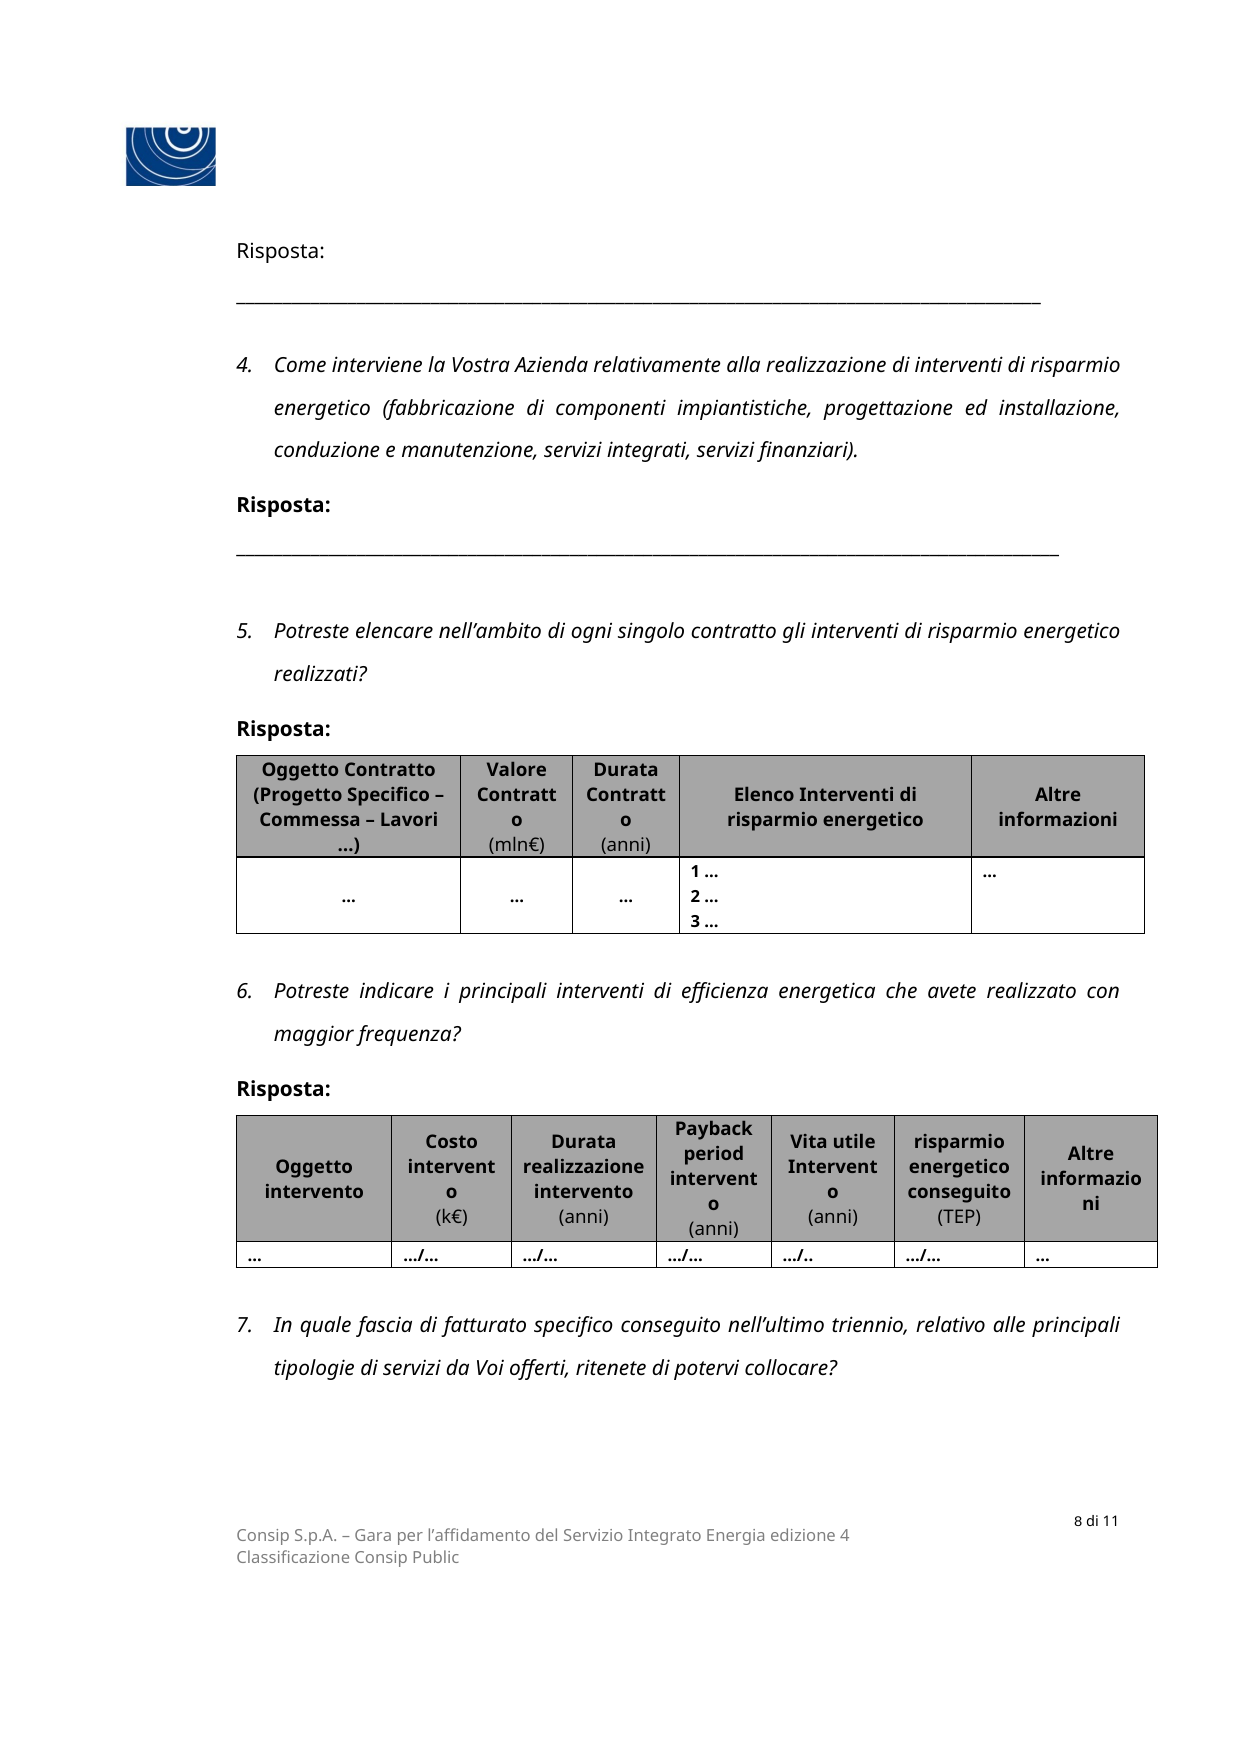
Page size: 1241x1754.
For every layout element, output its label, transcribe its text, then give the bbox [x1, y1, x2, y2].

table_cell … [237, 1242, 391, 1267]
table_header Oggetto Contratto (Progetto Specifico – Commessa – Lavori …) [237, 756, 460, 856]
list Potreste indicare i principali interventi di efficienza energetica che avete realizzato con maggior frequenza? [236, 976, 1122, 1047]
subtitle Risposta: [236, 714, 1122, 743]
list In quale fascia di fatturato specifico conseguito nell’ultimo triennio, relativo alle principali tipologie di servizi da Voi offerti, ritenete di potervi collocare? [236, 1310, 1122, 1381]
table_cell … [237, 858, 460, 932]
table_header Elenco Interventi di risparmio energetico [680, 756, 971, 856]
text _________________________________________________________________________________________ [236, 531, 1122, 560]
table_cell … [1025, 1242, 1157, 1267]
table_header risparmio energetico conseguito (TEP) [895, 1116, 1024, 1241]
table_header Vita utile Intervento (anni) [772, 1116, 894, 1241]
subtitle Risposta: [236, 1074, 1122, 1102]
table_header Durata Contratto (anni) [573, 756, 679, 856]
table_header Valore Contratto (mln€) [461, 756, 572, 856]
table_header Altre informazioni [1025, 1116, 1157, 1241]
table_cell … [972, 858, 1144, 932]
list Come interviene la Vostra Azienda relativamente alla realizzazione di interventi di risparmio energetico (fabbricazione di componenti impiantistiche, progettazione ed installazione, conduzione e manutenzione, servizi integrati, servizi finanziari). [236, 350, 1122, 464]
table_cell …/.. [772, 1242, 894, 1267]
table_header Altre informazioni [972, 756, 1144, 856]
table_cell …/… [895, 1242, 1024, 1267]
table_header Costo intervento (k€) [392, 1116, 511, 1241]
table_header Payback period intervento (anni) [657, 1116, 771, 1241]
table_cell … [461, 858, 572, 932]
table_cell …/… [657, 1242, 771, 1267]
table_cell … [573, 858, 679, 932]
list Potreste elencare nell’ambito di ogni singolo contratto gli interventi di risparmio energetico realizzati? [236, 617, 1122, 688]
table_header Durata realizzazione intervento (anni) [512, 1116, 656, 1241]
table_header Oggetto intervento [237, 1116, 391, 1241]
text _______________________________________________________________________________________ [236, 279, 1122, 307]
subtitle Risposta: [236, 491, 1122, 519]
text Risposta: [236, 236, 1122, 265]
table_cell …/… [392, 1242, 511, 1267]
table_cell 1 … 2 … 3 … [680, 858, 971, 932]
table_cell …/… [512, 1242, 656, 1267]
picture [0, 0, 216, 184]
